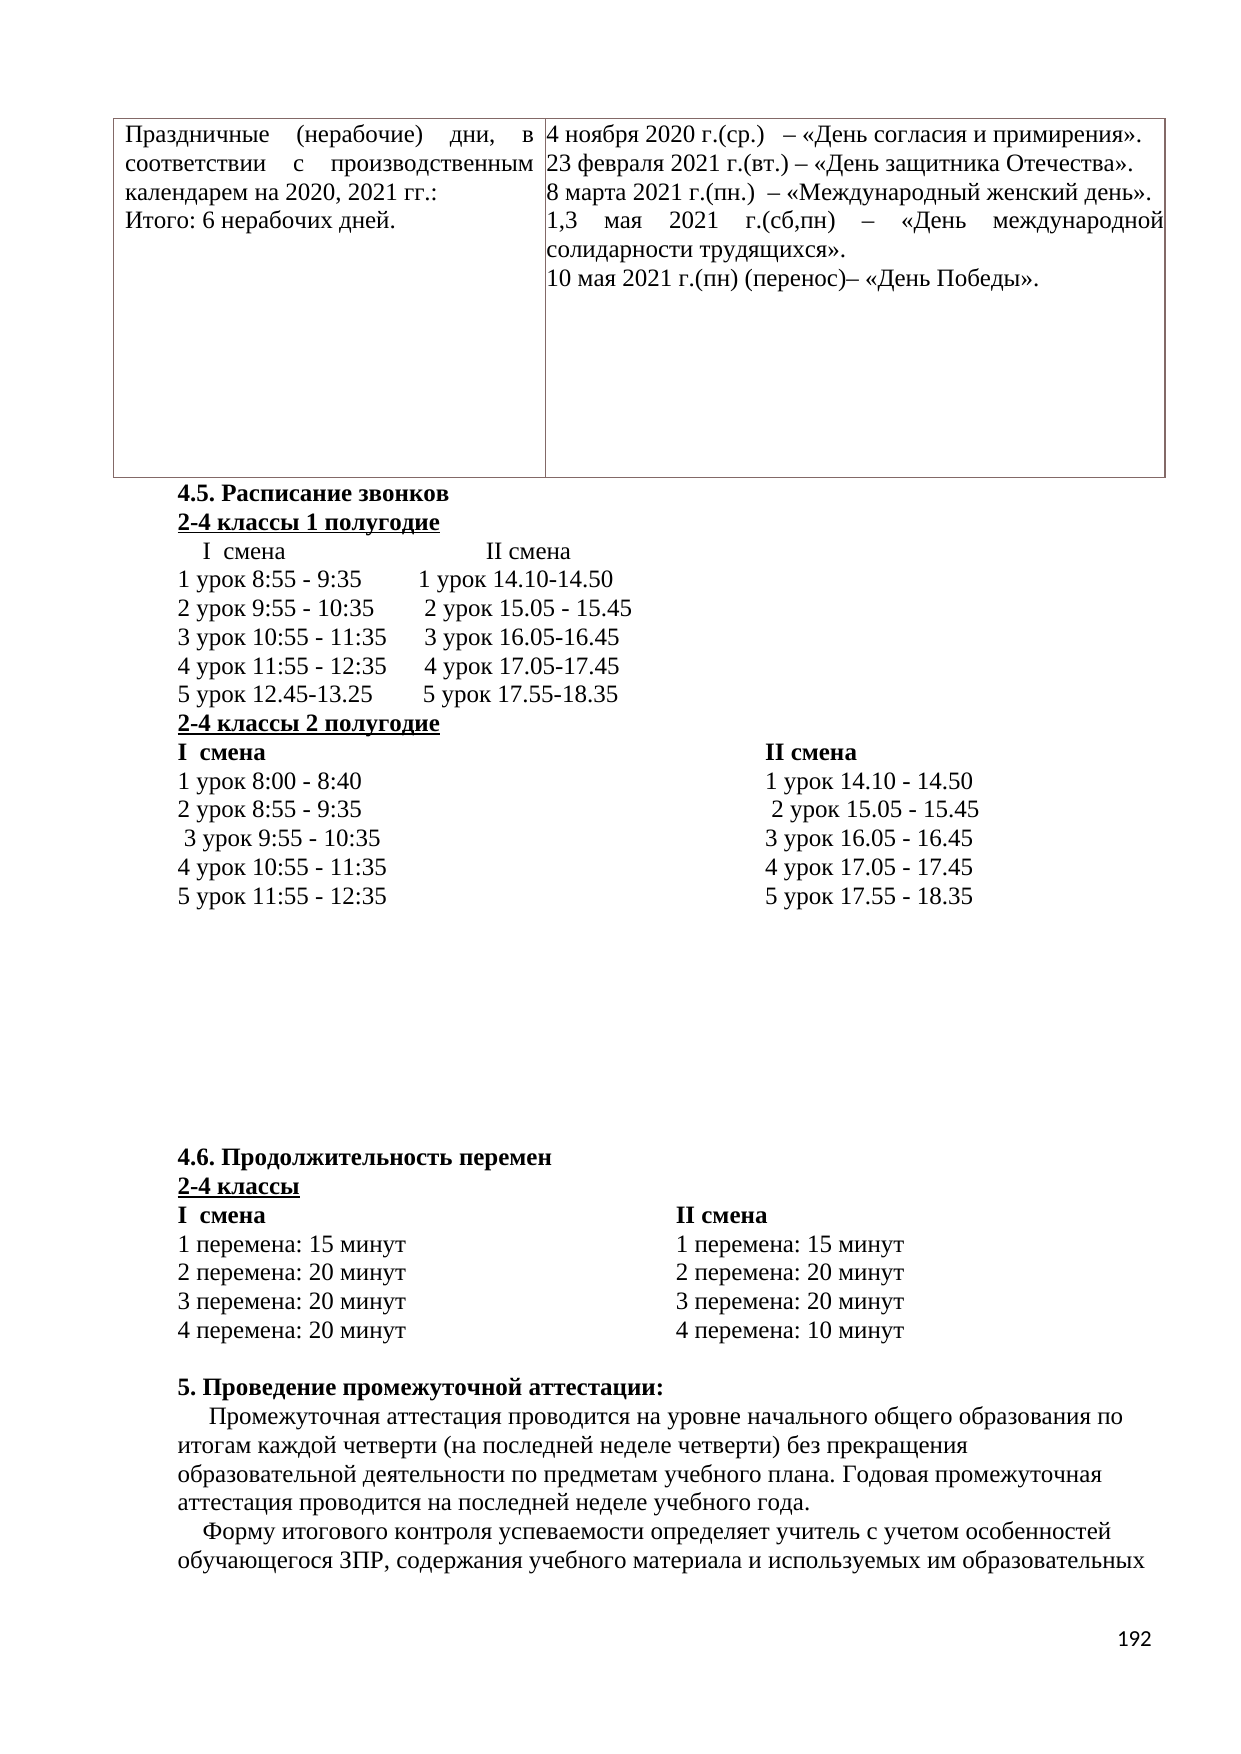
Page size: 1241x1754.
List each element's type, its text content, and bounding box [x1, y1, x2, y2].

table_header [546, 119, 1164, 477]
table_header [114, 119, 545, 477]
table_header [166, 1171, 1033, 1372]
text Промежуточная аттестация проводится на уровне начального общего образования по итогам каждой четверти (на последней неделе четверти) без прекращения образовательной деятельности по предметам учебного плана. Годовая промежуточная аттестация проводится на последней неделе учебного года. [177, 1401, 1152, 1516]
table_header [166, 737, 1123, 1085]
text 1 урок 8:55 - 9:35 1 урок 14.10-14.50 [177, 564, 1152, 593]
text 2-4 классы 2 полугодие [177, 708, 1152, 737]
text 4.5. Расписание звонков [177, 478, 1152, 507]
text 4 урок 11:55 - 12:35 4 урок 17.05-17.45 [177, 651, 1152, 679]
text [177, 1516, 1152, 1574]
text 2 урок 9:55 - 10:35 2 урок 15.05 - 15.45 [177, 593, 1152, 622]
text 3 урок 10:55 - 11:35 3 урок 16.05-16.45 [177, 622, 1152, 651]
text 5. Проведение промежуточной аттестации: [177, 1372, 1152, 1401]
text 5 урок 12.45-13.25 5 урок 17.55-18.35 [177, 679, 1152, 708]
text I смена II смена [177, 536, 1152, 564]
text 4.6. Продолжительность перемен [177, 1142, 1152, 1171]
text 2-4 классы 1 полугодие [177, 507, 1152, 536]
